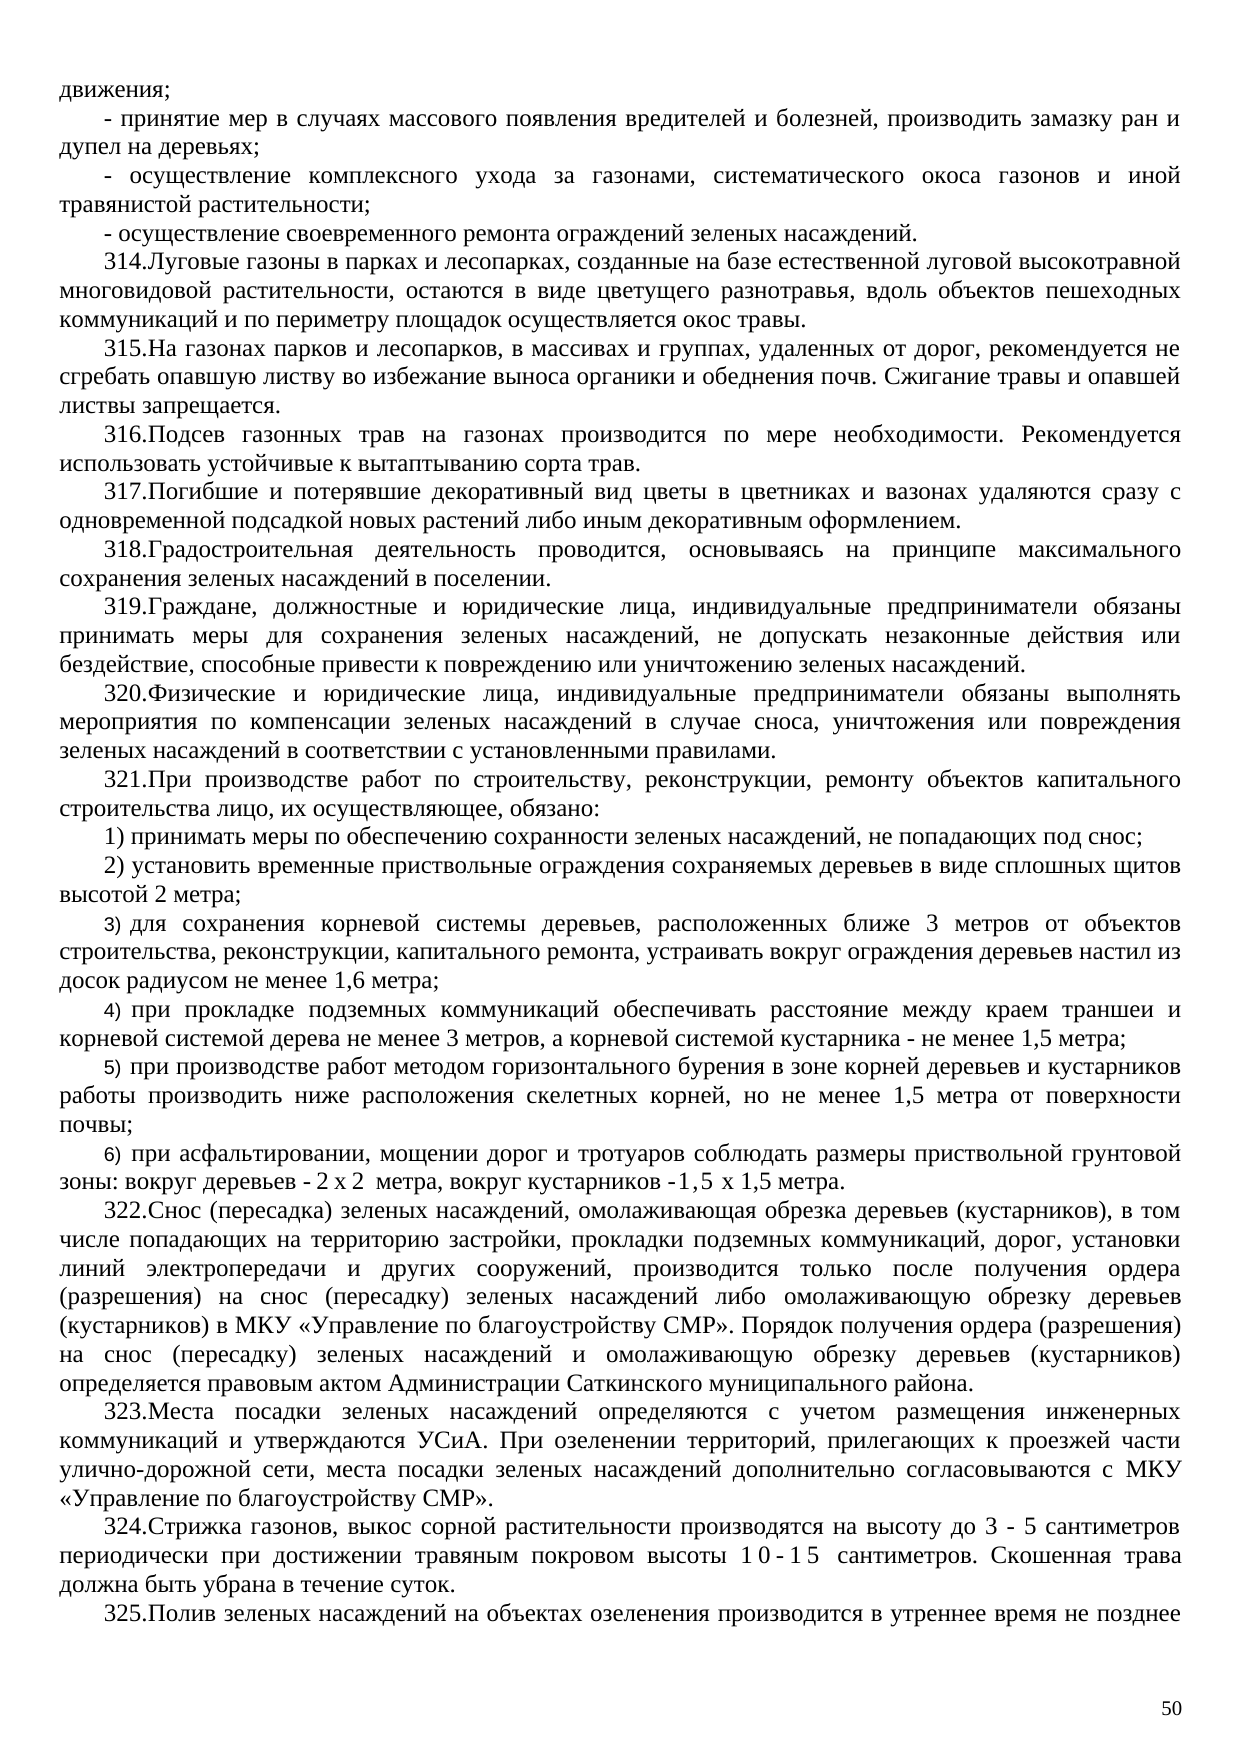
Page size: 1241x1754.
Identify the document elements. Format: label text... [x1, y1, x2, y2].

list при прокладке подземных коммуникаций обеспечивать расстояние между краем траншеи и корневой системой дерева не менее 3 метров, а корневой системой кустарника - не менее 1,5 метра; [59, 994, 1182, 1051]
list Луговые газоны в парках и лесопарках, созданные на базе естественной луговой высокотравной многовидовой растительности, остаются в виде цветущего разнотравья, вдоль объектов пешеходных коммуникаций и по периметру площадок осуществляется окос травы. [59, 246, 1182, 333]
list Стрижка газонов, выкос сорной растительности производятся на высоту до 3 - 5 сантиметров периодически при достижении травяным покровом высоты 10-15 сантиметров. Скошенная трава должна быть убрана в течение суток. [59, 1511, 1182, 1598]
list На газонах парков и лесопарков, в массивах и группах, удаленных от дорог, рекомендуется не сгребать опавшую листву во избежание выноса органики и обеднения почв. Сжигание травы и опавшей листвы запрещается. [59, 333, 1182, 419]
list для сохранения корневой системы деревьев, расположенных ближе 3 метров от объектов строительства, реконструкции, капитального ремонта, устраивать вокруг ограждения деревьев настил из досок радиусом не менее 1,6 метра; [59, 908, 1182, 994]
list при производстве работ методом горизонтального бурения в зоне корней деревьев и кустарников работы производить ниже расположения скелетных корней, но не менее 1,5 метра от поверхности почвы; [59, 1051, 1182, 1138]
list Снос (пересадка) зеленых насаждений, омолаживающая обрезка деревьев (кустарников), в том числе попадающих на территорию застройки, прокладки подземных коммуникаций, дорог, установки линий электропередачи и других сооружений, производится только после получения ордера (разрешения) на снос (пересадку) зеленых насаждений либо омолаживающую обрезку деревьев (кустарников) в МКУ «Управление по благоустройству СМР». Порядок получения ордера (разрешения) на снос (пересадку) зеленых насаждений и омолаживающую обрезку деревьев (кустарников) определяется правовым актом Администрации Саткинского муниципального района. [59, 1195, 1182, 1396]
list при асфальтировании, мощении дорог и тротуаров соблюдать размеры приствольной грунтовой зоны: вокруг деревьев -2x2 метра, вокруг кустарников -1,5 х 1,5 метра. [59, 1138, 1182, 1195]
list Физические и юридические лица, индивидуальные предприниматели обязаны выполнять мероприятия по компенсации зеленых насаждений в случае сноса, уничтожения или повреждения зеленых насаждений в соответствии с установленными правилами. [59, 678, 1182, 764]
text 1) принимать меры по обеспечению сохранности зеленых насаждений, не попадающих под снос; [59, 821, 1182, 850]
list При производстве работ по строительству, реконструкции, ремонту объектов капитального строительства лицо, их осуществляющее, обязано: [59, 764, 1182, 821]
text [59, 74, 1182, 103]
text 2) установить временные приствольные ограждения сохраняемых деревьев в виде сплошных щитов высотой 2 метра; [59, 850, 1182, 908]
list Места посадки зеленых насаждений определяются с учетом размещения инженерных коммуникаций и утверждаются УСиА. При озеленении территорий, прилегающих к проезжей части улично-дорожной сети, места посадки зеленых насаждений дополнительно согласовываются с МКУ «Управление по благоустройству СМР». [59, 1396, 1182, 1511]
text - принятие мер в случаях массового появления вредителей и болезней, производить замазку ран и дупел на деревьях; [59, 103, 1182, 160]
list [59, 1598, 1182, 1626]
text - осуществление своевременного ремонта ограждений зеленых насаждений. [59, 218, 1182, 246]
list Подсев газонных трав на газонах производится по мере необходимости. Рекомендуется использовать устойчивые к вытаптыванию сорта трав. [59, 419, 1182, 476]
list Погибшие и потерявшие декоративный вид цветы в цветниках и вазонах удаляются сразу с одновременной подсадкой новых растений либо иным декоративным оформлением. [59, 476, 1182, 534]
text - осуществление комплексного ухода за газонами, систематического окоса газонов и иной травянистой растительности; [59, 160, 1182, 218]
list Градостроительная деятельность проводится, основываясь на принципе максимального сохранения зеленых насаждений в поселении. [59, 534, 1182, 591]
list Граждане, должностные и юридические лица, индивидуальные предприниматели обязаны принимать меры для сохранения зеленых насаждений, не допускать незаконные действия или бездействие, способные привести к повреждению или уничтожению зеленых насаждений. [59, 591, 1182, 678]
